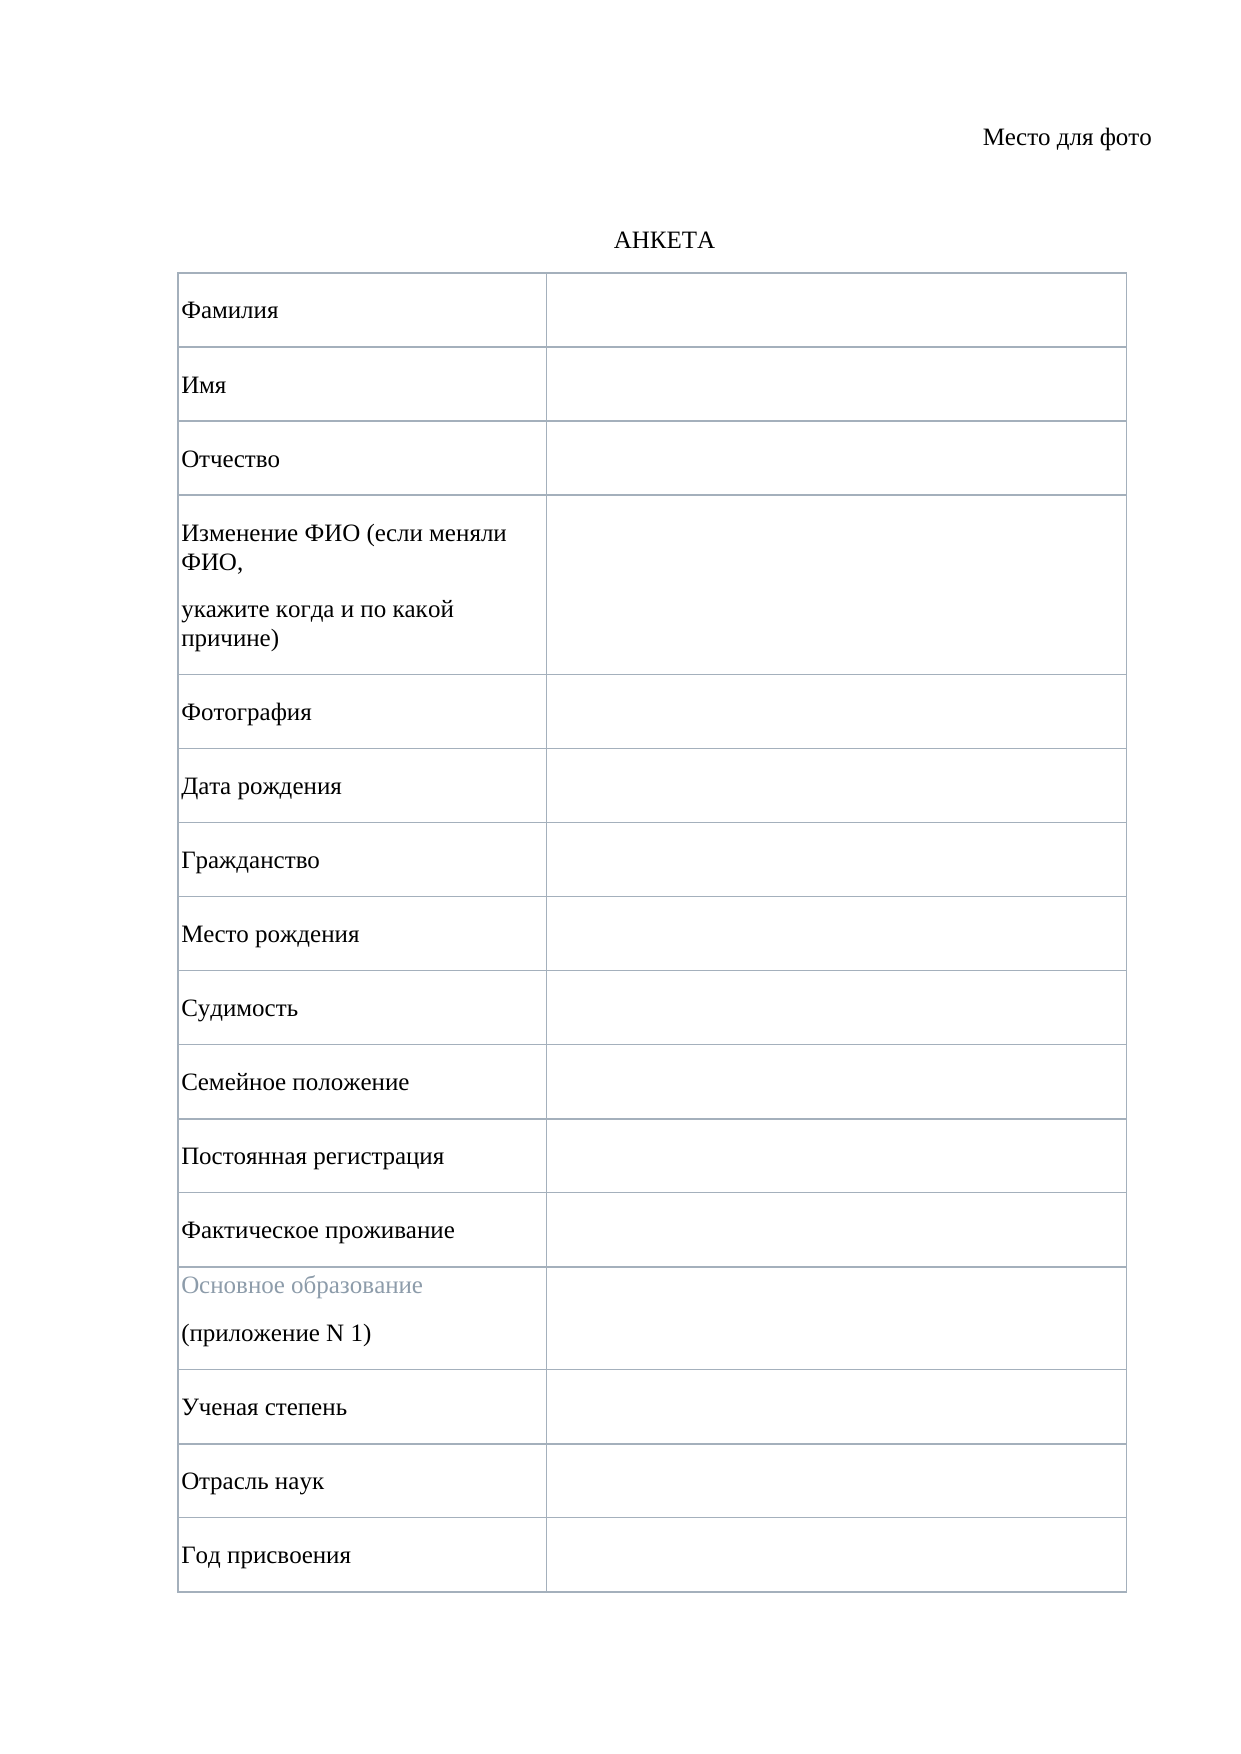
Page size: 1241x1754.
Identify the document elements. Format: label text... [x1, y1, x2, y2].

table_cell [547, 348, 1126, 420]
table_cell [547, 1045, 1126, 1118]
table_cell [547, 1445, 1126, 1517]
table_cell [547, 1518, 1126, 1591]
text Место для фото [177, 118, 1152, 151]
table_cell [547, 823, 1126, 896]
table_cell [547, 496, 1126, 673]
table_cell [547, 1370, 1126, 1443]
table_cell Имя [179, 348, 546, 420]
table_cell [547, 675, 1126, 747]
table_cell Дата рождения [179, 749, 546, 822]
table_cell [547, 749, 1126, 822]
table_cell Место рождения [179, 897, 546, 970]
table_cell [547, 1120, 1126, 1192]
table_cell Изменение ФИО (если меняли ФИО, укажите когда и по какой причине) [179, 496, 546, 673]
table_cell [547, 971, 1126, 1044]
table_cell Постоянная регистрация [179, 1120, 546, 1192]
table_cell Отчество [179, 422, 546, 494]
table_cell [547, 422, 1126, 494]
table_cell [547, 897, 1126, 970]
table_cell [547, 1268, 1126, 1369]
table_cell Гражданство [179, 823, 546, 896]
table_header Фамилия [179, 274, 546, 346]
table_cell Ученая степень [179, 1370, 546, 1443]
table_cell Год присвоения [179, 1518, 546, 1591]
table_cell Основное образование (приложение N 1) [179, 1268, 546, 1369]
table_cell Фактическое проживание [179, 1193, 546, 1266]
table_header [547, 274, 1126, 346]
table_cell Судимость [179, 971, 546, 1044]
table_cell Фотография [179, 675, 546, 747]
table_cell [547, 1193, 1126, 1266]
text АНКЕТА [177, 221, 1152, 253]
table_cell Семейное положение [179, 1045, 546, 1118]
table_cell Отрасль наук [179, 1445, 546, 1517]
